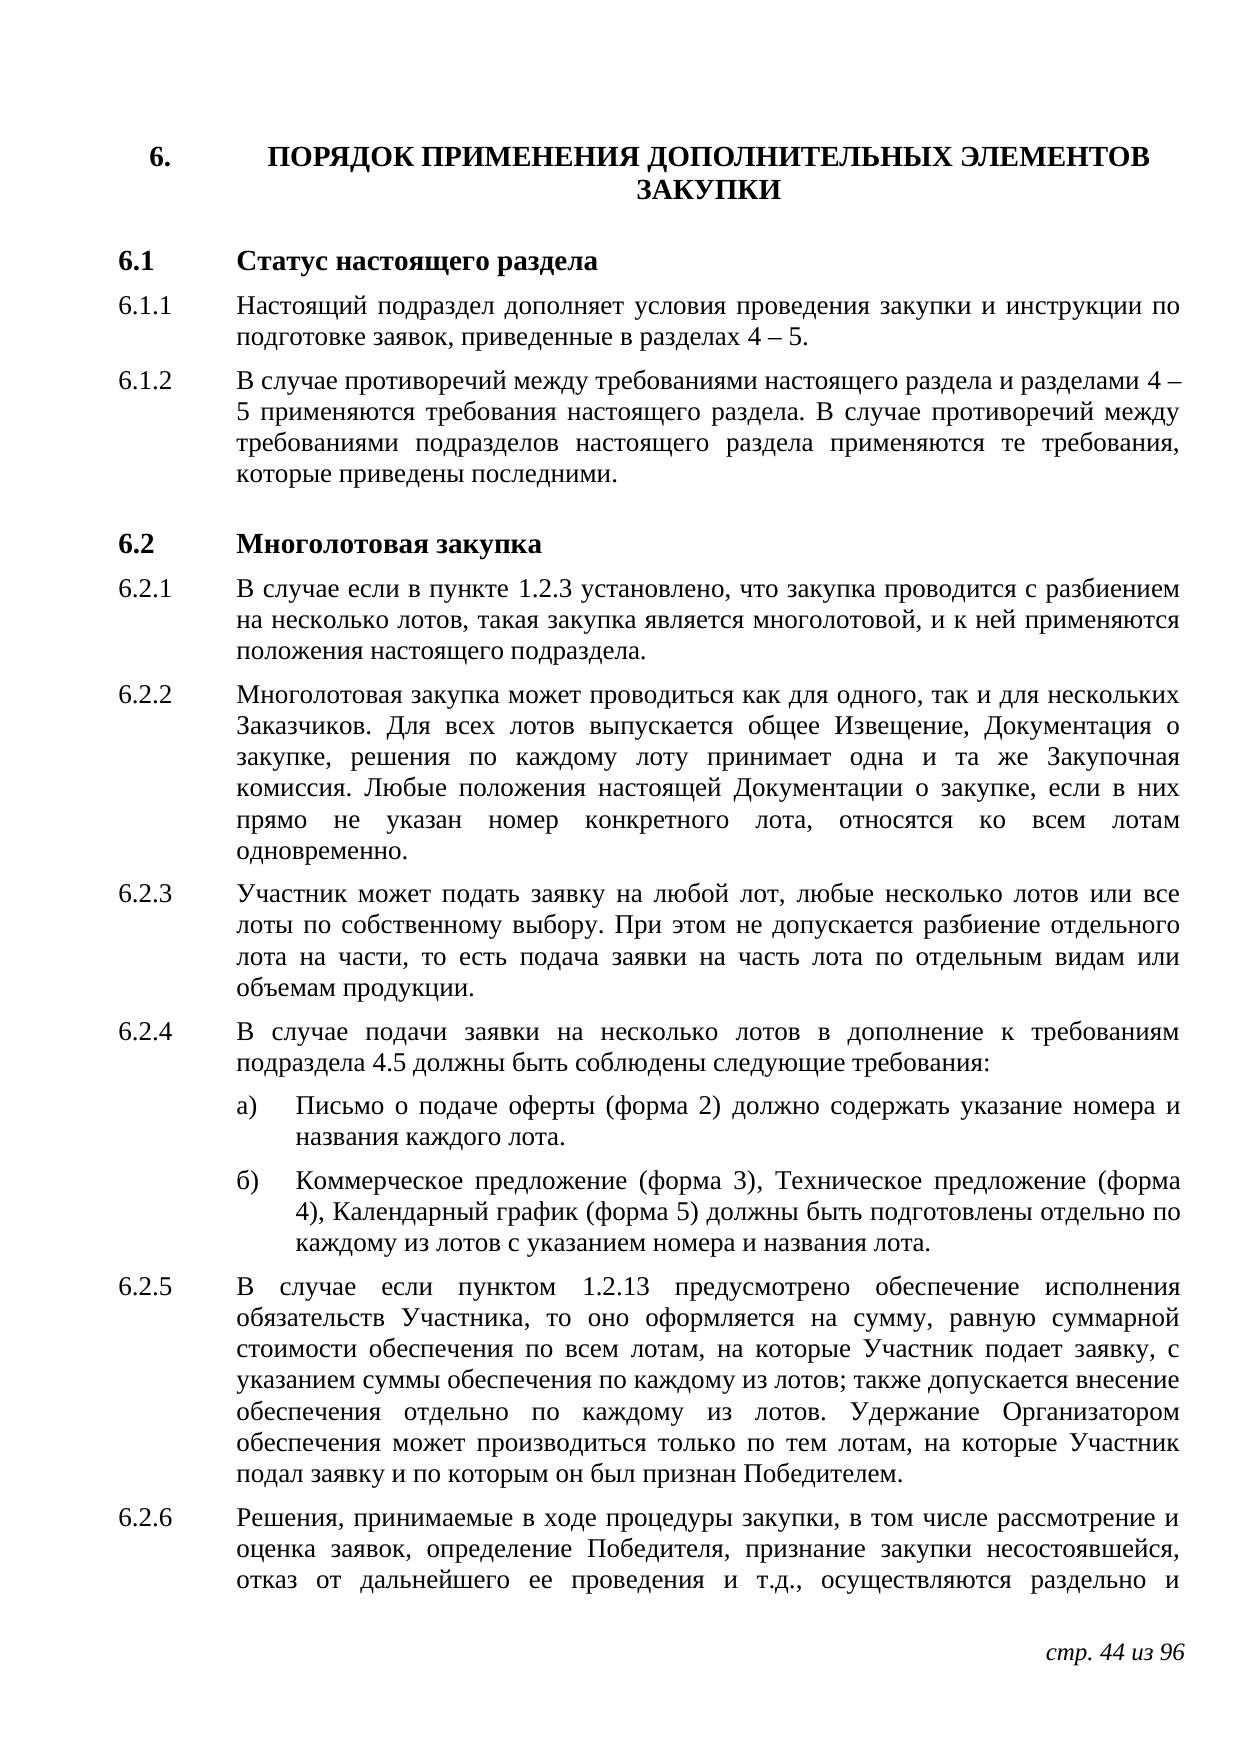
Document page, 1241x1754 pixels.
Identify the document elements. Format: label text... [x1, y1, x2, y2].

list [118, 1501, 1181, 1594]
list В случае если пунктом 1.2.13 предусмотрено обеспечение исполнения обязательств Участника, то оно оформляется на сумму, равную суммарной стоимости обеспечения по всем лотам, на которые Участник подает заявку, с указанием суммы обеспечения по каждому из лотов; также допускается внесение обеспечения отдельно по каждому из лотов. Удержание Организатором обеспечения может производиться только по тем лотам, на которые Участник подал заявку и по которым он был признан Победителем. [118, 1270, 1181, 1488]
list В случае если в пункте 1.2.3 установлено, что закупка проводится с разбиением на несколько лотов, такая закупка является многолотовой, и к ней применяются положения настоящего подраздела. [118, 572, 1181, 666]
subtitle ПОРЯДОК ПРИМЕНЕНИЯ ДОПОЛНИТЕЛЬНЫХ ЭЛЕМЕНТОВ ЗАКУПКИ [118, 139, 1181, 206]
list В случае подачи заявки на несколько лотов в дополнение к требованиям подраздела 4.5 должны быть соблюдены следующие требования: [118, 1014, 1181, 1077]
list Участник может подать заявку на любой лот, любые несколько лотов или все лоты по собственному выбору. При этом не допускается разбиение отдельного лота на части, то есть подача заявки на часть лота по отдельным видам или объемам продукции. [118, 877, 1181, 1002]
text Коммерческое предложение (форма 3), Техническое предложение (форма 4), Календарный график (форма 5) должны быть подготовлены отдельно по каждому из лотов с указанием номера и названия лота. [236, 1164, 1181, 1258]
subtitle Многолотовая закупка [118, 526, 1181, 560]
subtitle Статус настоящего раздела [118, 243, 1181, 277]
list Многолотовая закупка может проводиться как для одного, так и для нескольких Заказчиков. Для всех лотов выпускается общее Извещение, Документация о закупке, решения по каждому лоту принимает одна и та же Закупочная комиссия. Любые положения настоящей Документации о закупке, если в них прямо не указан номер конкретного лота, относятся ко всем лотам одновременно. [118, 678, 1181, 865]
text В случае противоречий между требованиями настоящего раздела и разделами 4 – 5 применяются требования настоящего раздела. В случае противоречий между требованиями подразделов настоящего раздела применяются те требования, которые приведены последними. [118, 364, 1181, 489]
text Настоящий подраздел дополняет условия проведения закупки и инструкции по подготовке заявок, приведенные в разделах 4 – 5. [118, 289, 1181, 352]
text Письмо о подаче оферты (форма 2) должно содержать указание номера и названия каждого лота. [236, 1089, 1181, 1152]
